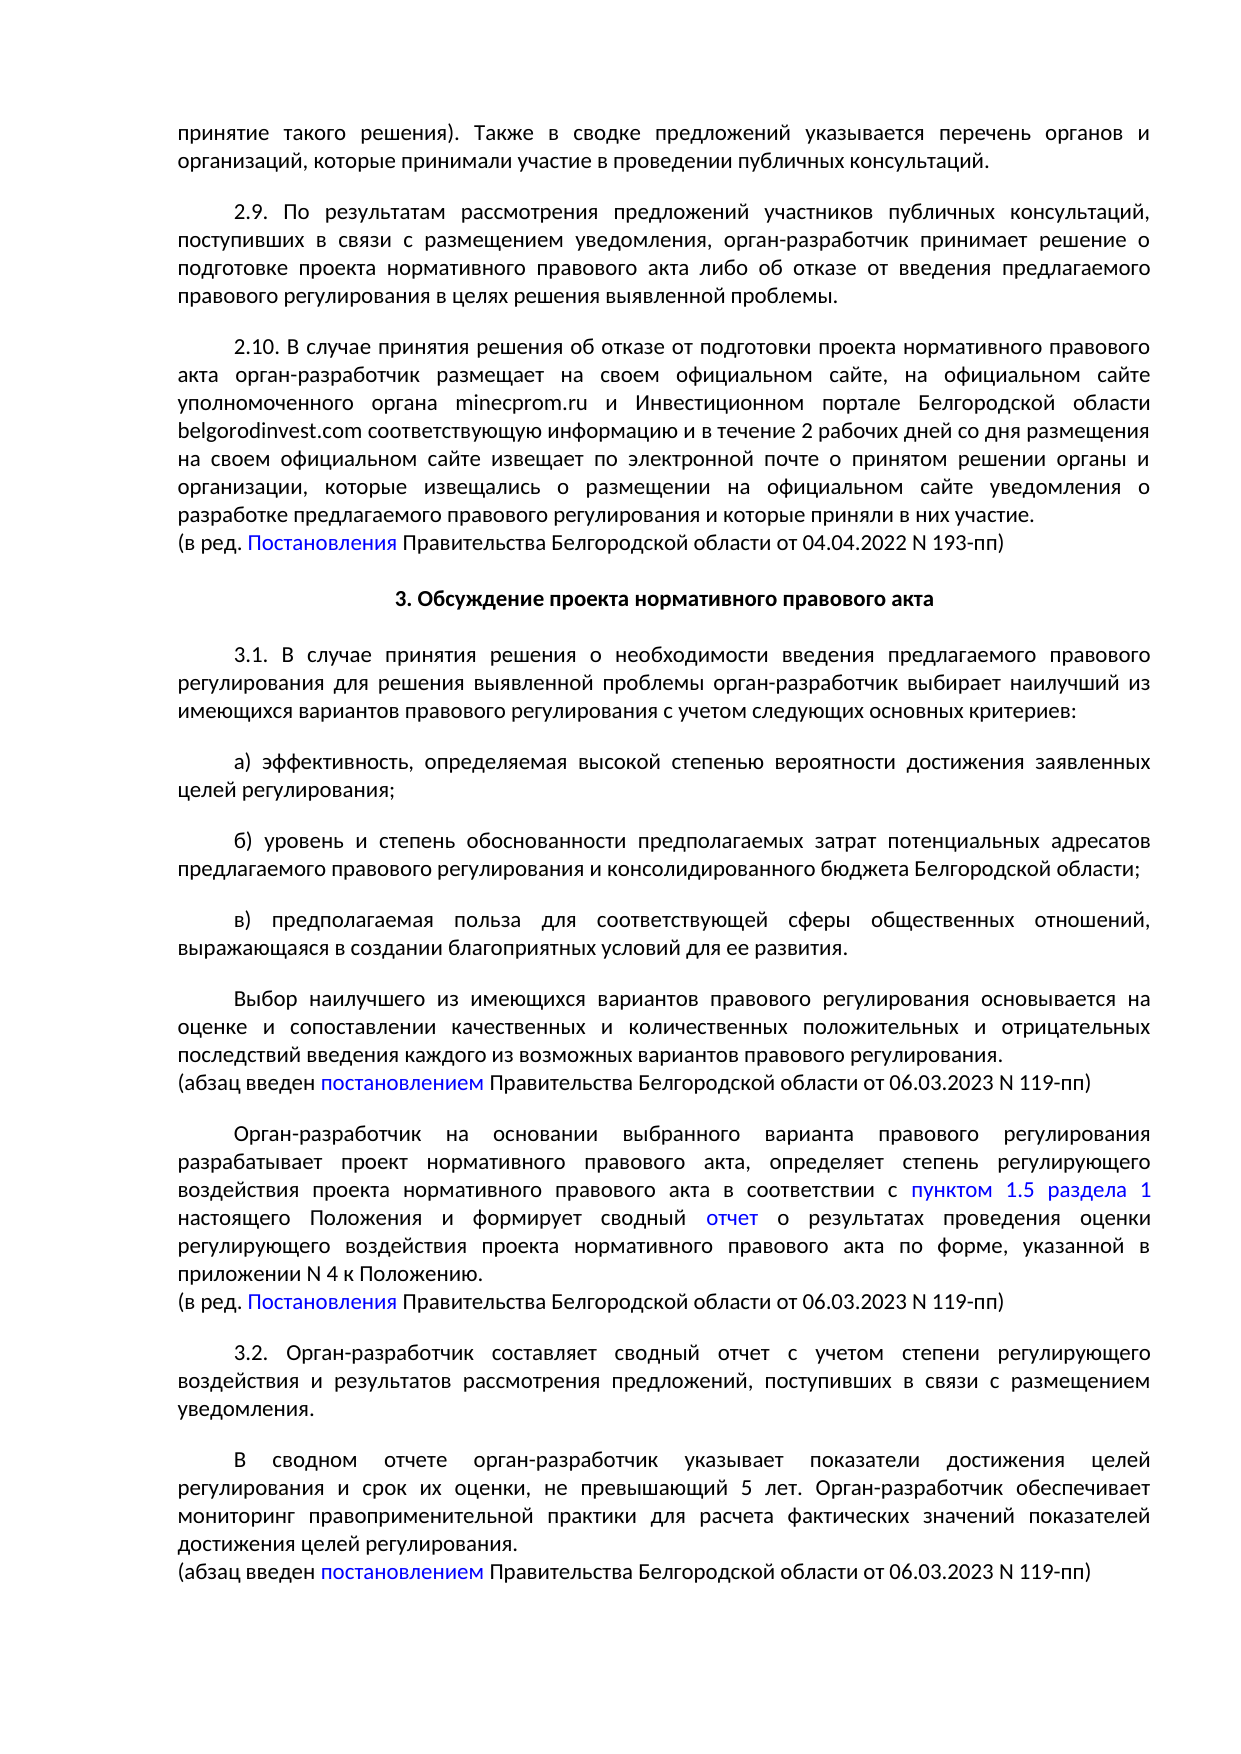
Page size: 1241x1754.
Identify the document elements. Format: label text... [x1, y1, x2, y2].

text (в ред. Постановления Правительства Белгородской области от 06.03.2023 N 119-пп) [177, 1287, 1152, 1315]
text (в ред. Постановления Правительства Белгородской области от 04.04.2022 N 193-пп) [177, 528, 1152, 556]
text а) эффективность, определяемая высокой степенью вероятности достижения заявленных целей регулирования; [177, 747, 1152, 803]
text В сводном отчете орган-разработчик указывает показатели достижения целей регулирования и срок их оценки, не превышающий 5 лет. Орган-разработчик обеспечивает мониторинг правоприменительной практики для расчета фактических значений показателей достижения целей регулирования. [177, 1445, 1152, 1557]
text б) уровень и степень обоснованности предполагаемых затрат потенциальных адресатов предлагаемого правового регулирования и консолидированного бюджета Белгородской области; [177, 826, 1152, 882]
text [177, 118, 1152, 174]
text в) предполагаемая польза для соответствующей сферы общественных отношений, выражающаяся в создании благоприятных условий для ее развития. [177, 905, 1152, 961]
text Орган-разработчик на основании выбранного варианта правового регулирования разрабатывает проект нормативного правового акта, определяет степень регулирующего воздействия проекта нормативного правового акта в соответствии с пунктом 1.5 раздела 1 настоящего Положения и формирует сводный отчет о результатах проведения оценки регулирующего воздействия проекта нормативного правового акта по форме, указанной в приложении N 4 к Положению. [177, 1119, 1152, 1287]
text 2.10. В случае принятия решения об отказе от подготовки проекта нормативного правового акта орган-разработчик размещает на своем официальном сайте, на официальном сайте уполномоченного органа minecprom.ru и Инвестиционном портале Белгородской области belgorodinvest.com соответствующую информацию и в течение 2 рабочих дней со дня размещения на своем официальном сайте извещает по электронной почте о принятом решении органы и организации, которые извещались о размещении на официальном сайте уведомления о разработке предлагаемого правового регулирования и которые приняли в них участие. [177, 332, 1152, 528]
text 3.2. Орган-разработчик составляет сводный отчет с учетом степени регулирующего воздействия и результатов рассмотрения предложений, поступивших в связи с размещением уведомления. [177, 1338, 1152, 1422]
text (абзац введен постановлением Правительства Белгородской области от 06.03.2023 N 119-пп) [177, 1557, 1152, 1585]
text 2.9. По результатам рассмотрения предложений участников публичных консультаций, поступивших в связи с размещением уведомления, орган-разработчик принимает решение о подготовке проекта нормативного правового акта либо об отказе от введения предлагаемого правового регулирования в целях решения выявленной проблемы. [177, 197, 1152, 309]
text 3.1. В случае принятия решения о необходимости введения предлагаемого правового регулирования для решения выявленной проблемы орган-разработчик выбирает наилучший из имеющихся вариантов правового регулирования с учетом следующих основных критериев: [177, 640, 1152, 724]
text (абзац введен постановлением Правительства Белгородской области от 06.03.2023 N 119-пп) [177, 1068, 1152, 1096]
text Выбор наилучшего из имеющихся вариантов правового регулирования основывается на оценке и сопоставлении качественных и количественных положительных и отрицательных последствий введения каждого из возможных вариантов правового регулирования. [177, 984, 1152, 1068]
title 3. Обсуждение проекта нормативного правового акта [177, 584, 1152, 612]
